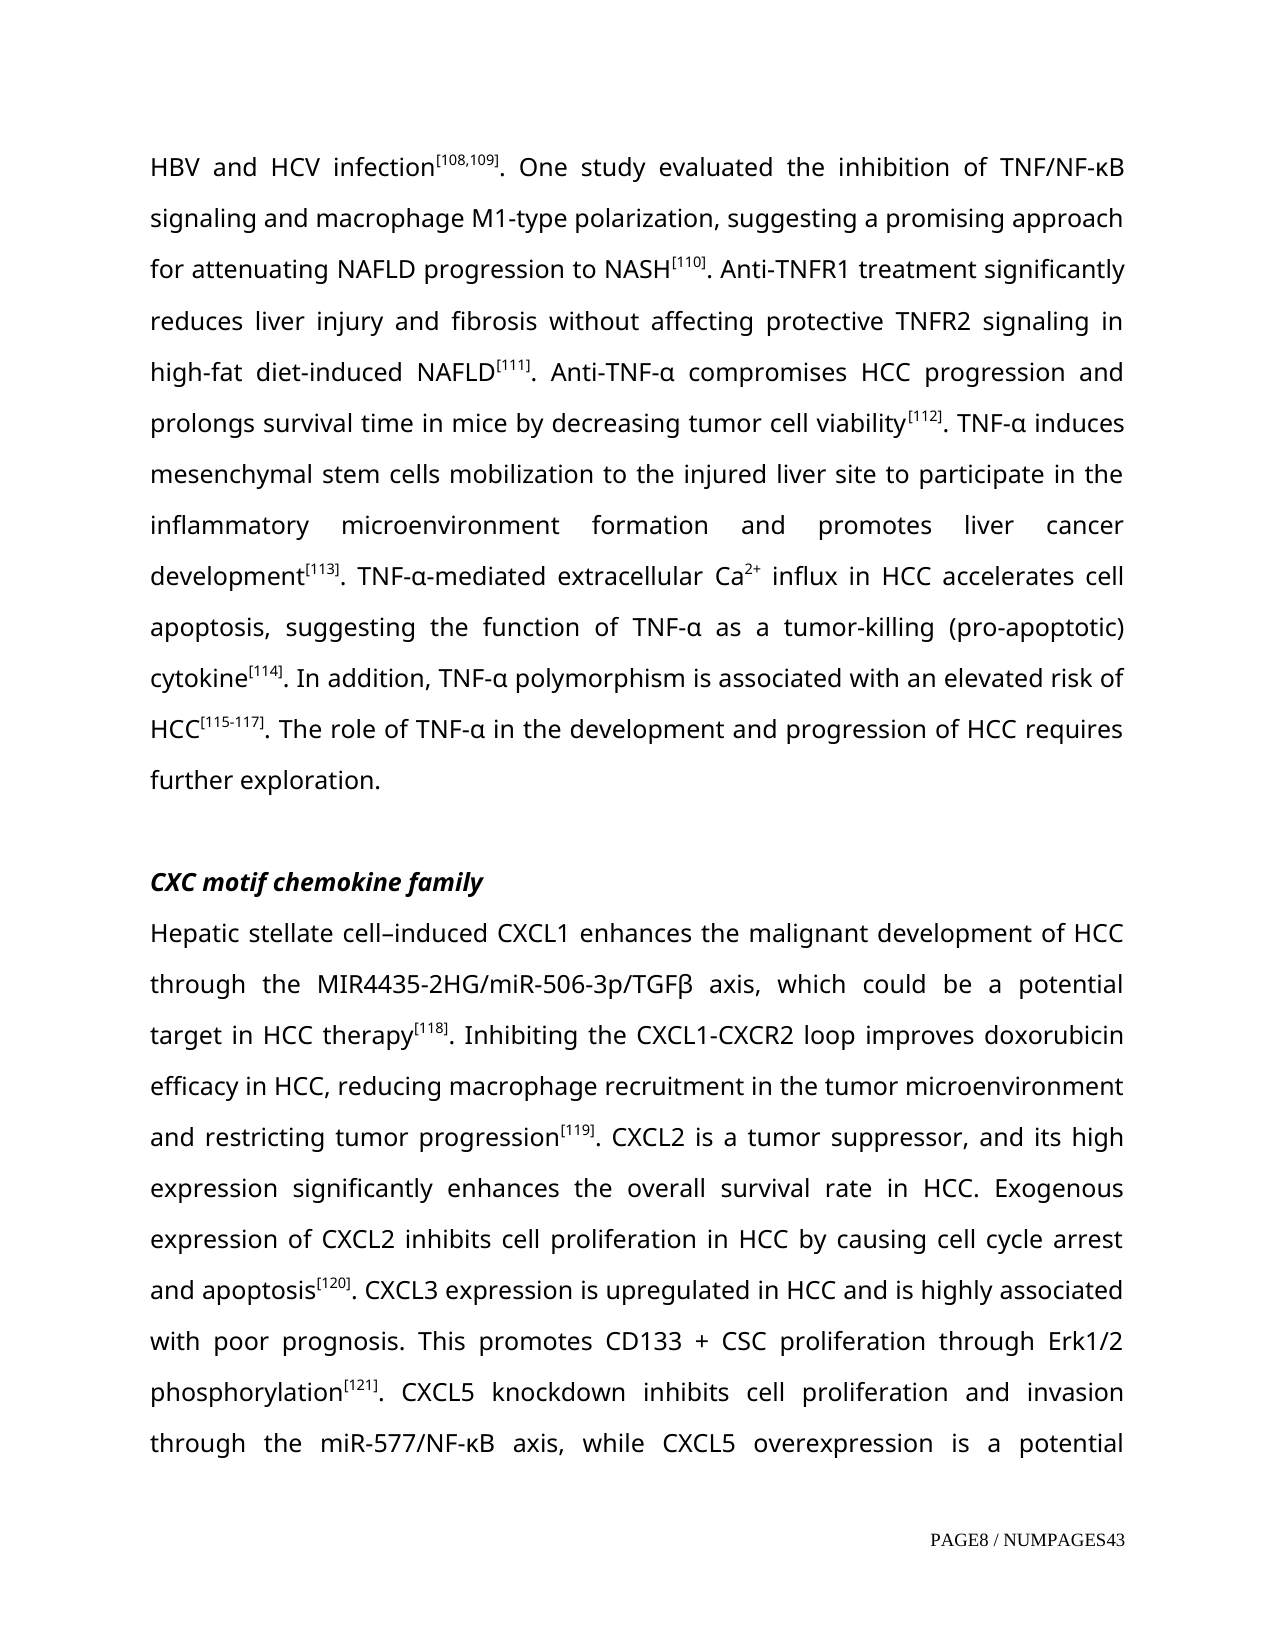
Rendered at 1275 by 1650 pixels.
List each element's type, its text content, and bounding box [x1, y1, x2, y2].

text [150, 916, 1125, 1460]
text CXC motif chemokine family [150, 864, 1125, 899]
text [150, 150, 1125, 797]
